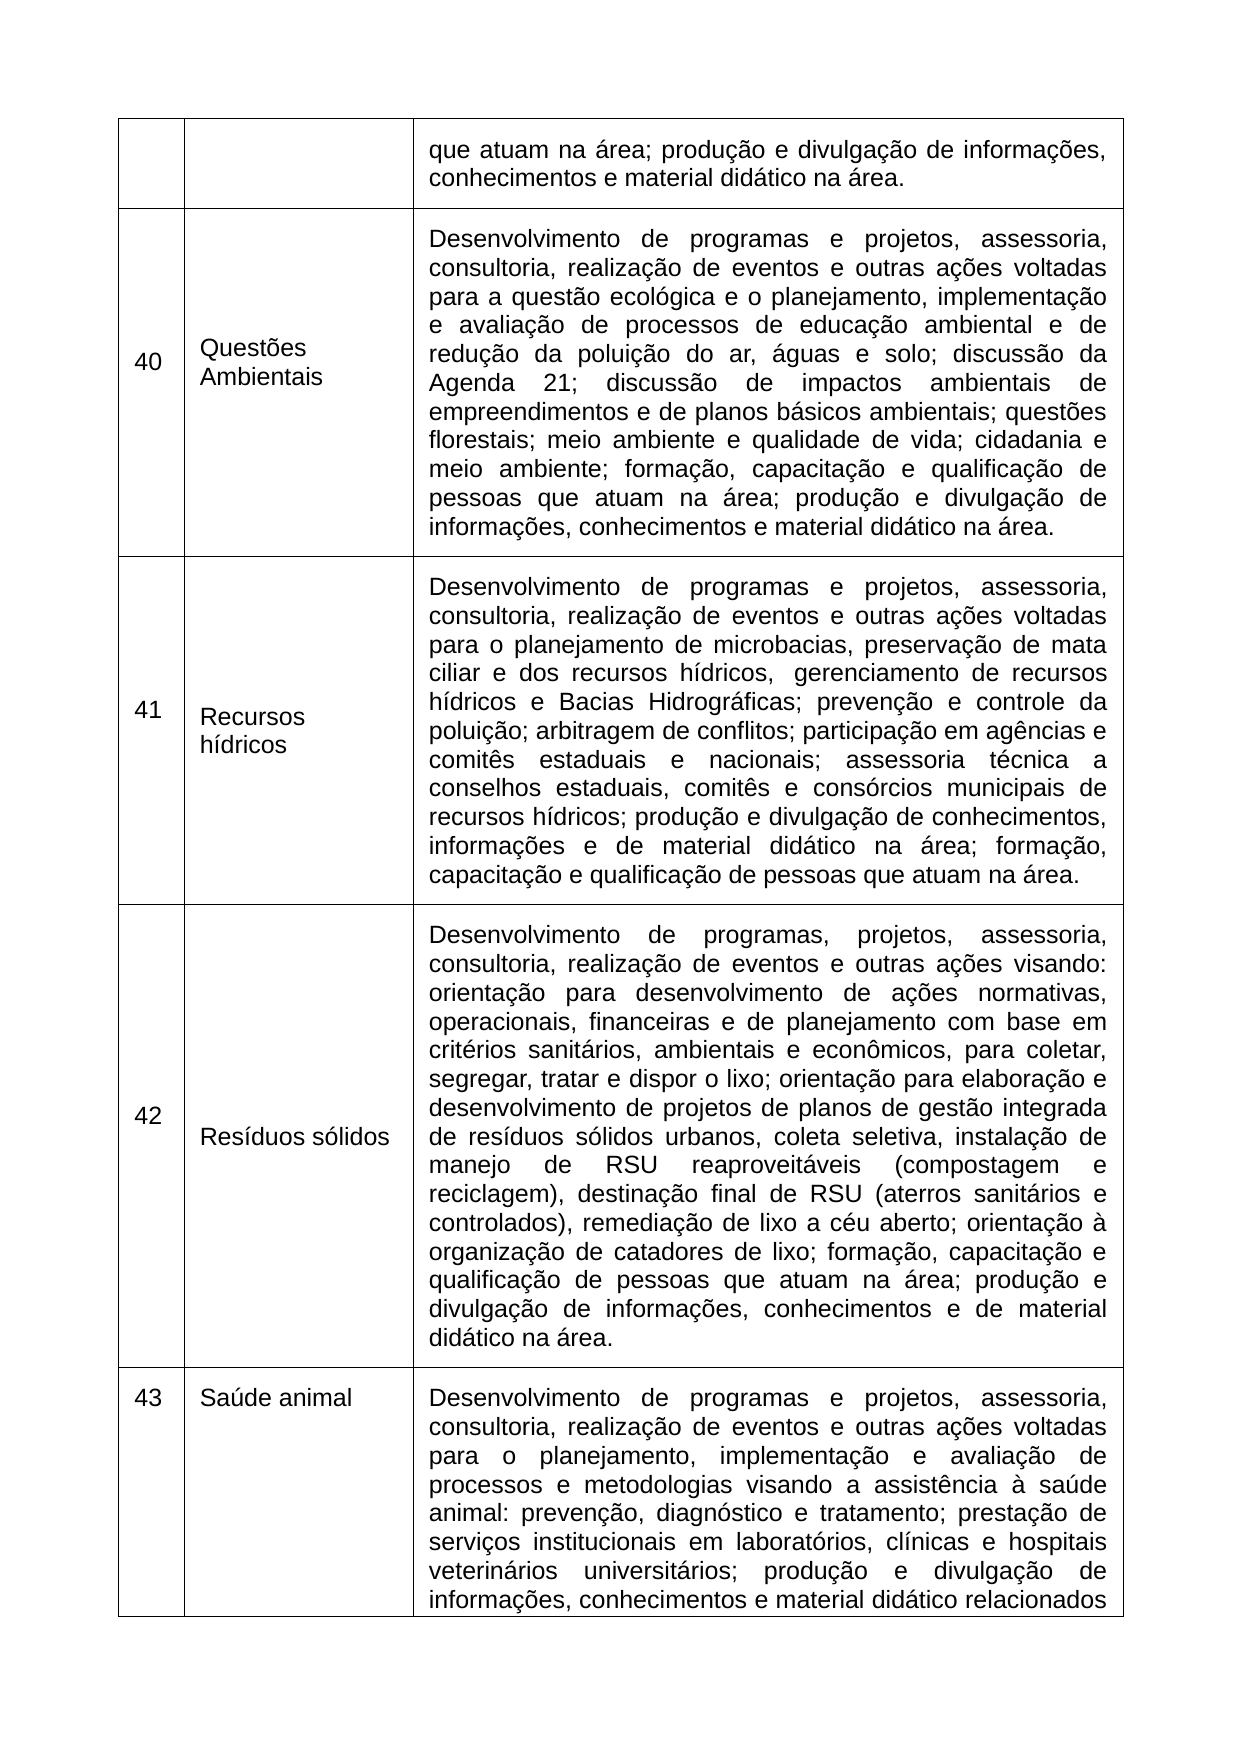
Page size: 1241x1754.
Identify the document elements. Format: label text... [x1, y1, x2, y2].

table_cell 40 [119, 209, 184, 556]
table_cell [414, 1368, 1123, 1616]
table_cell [414, 119, 1123, 207]
table_cell Saúde animal [185, 1368, 413, 1616]
table_cell Desenvolvimento de programas e projetos, assessoria, consultoria, realização de eventos e outras ações voltadas para o planejamento de microbacias, preservação de mata ciliar e dos recursos hídricos, gerenciamento de recursos hídricos e Bacias Hidrográficas; prevenção e controle da poluição; arbitragem de conflitos; participação em agências e comitês estaduais e nacionais; assessoria técnica a conselhos estaduais, comitês e consórcios municipais de recursos hídricos; produção e divulgação de conhecimentos, informações e de material didático na área; formação, capacitação e qualificação de pessoas que atuam na área. [414, 557, 1123, 904]
table_cell 39 [119, 119, 184, 207]
table_cell 41 [119, 557, 184, 904]
table_cell 42 [119, 905, 184, 1367]
table_cell Desenvolvimento de programas, projetos, assessoria, consultoria, realização de eventos e outras ações visando: orientação para desenvolvimento de ações normativas, operacionais, financeiras e de planejamento com base em critérios sanitários, ambientais e econômicos, para coletar, segregar, tratar e dispor o lixo; orientação para elaboração e desenvolvimento de projetos de planos de gestão integrada de resíduos sólidos urbanos, coleta seletiva, instalação de manejo de RSU reaproveitáveis (compostagem e reciclagem), destinação final de RSU (aterros sanitários e controlados), remediação de lixo a céu aberto; orientação à organização de catadores de lixo; formação, capacitação e qualificação de pessoas que atuam na área; produção e divulgação de informações, conhecimentos e de material didático na área. [414, 905, 1123, 1367]
table_cell Resíduos sólidos [185, 905, 413, 1367]
table_cell 43 [119, 1368, 184, 1616]
table_cell Desenvolvimento de programas e projetos, assessoria, consultoria, realização de eventos e outras ações voltadas para a questão ecológica e o planejamento, implementação e avaliação de processos de educação ambiental e de redução da poluição do ar, águas e solo; discussão da Agenda 21; discussão de impactos ambientais de empreendimentos e de planos básicos ambientais; questões florestais; meio ambiente e qualidade de vida; cidadania e meio ambiente; formação, capacitação e qualificação de pessoas que atuam na área; produção e divulgação de informações, conhecimentos e material didático na área. [414, 209, 1123, 556]
table_cell Questões Ambientais [185, 209, 413, 556]
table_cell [185, 119, 413, 207]
table_cell Recursos hídricos [185, 557, 413, 904]
